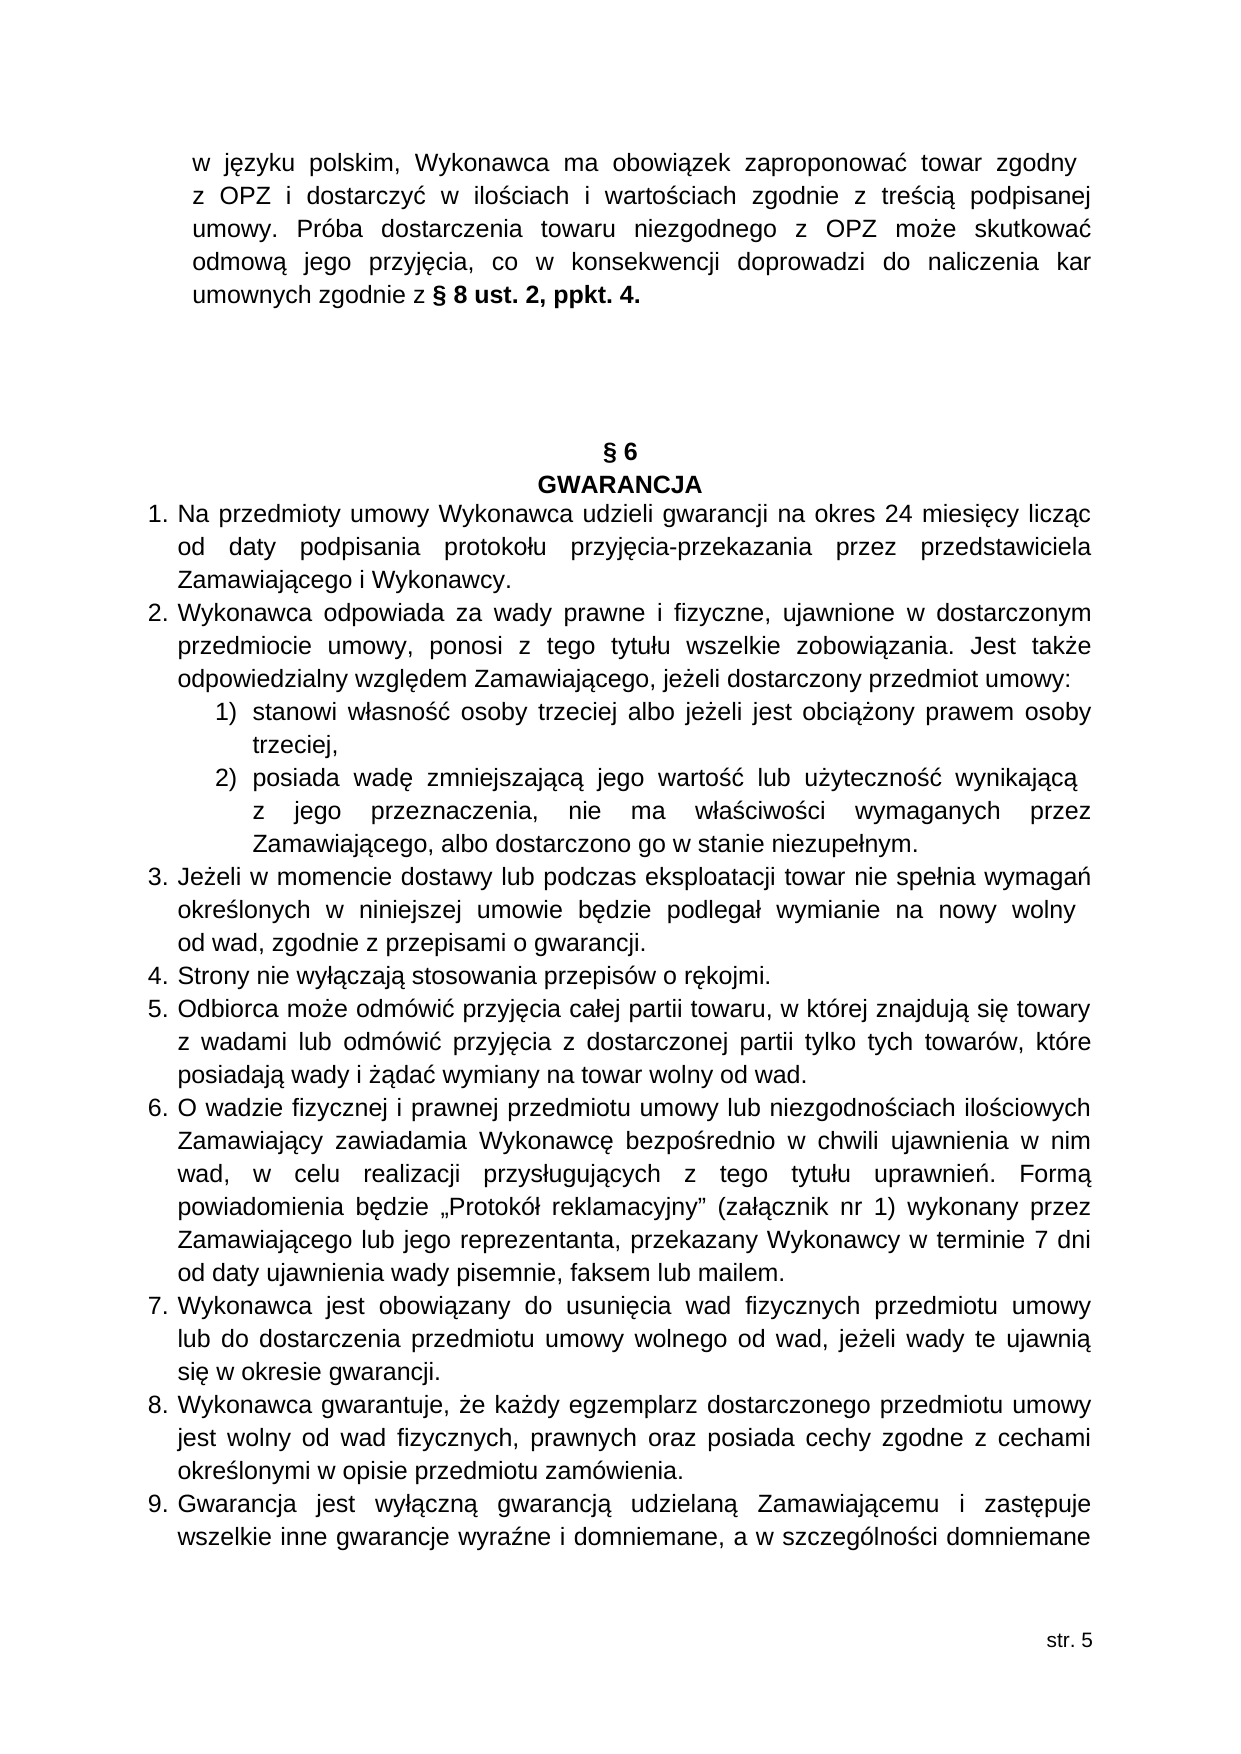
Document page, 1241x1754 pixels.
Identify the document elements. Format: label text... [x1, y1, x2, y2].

list Jeżeli w momencie dostawy lub podczas eksploatacji towar nie spełnia wymagań określonych w niniejszej umowie będzie podlegał wymianie na nowy wolny od wad, zgodnie z przepisami o gwarancji. [148, 862, 1093, 957]
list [148, 1489, 1093, 1551]
list Wykonawca odpowiada za wady prawne i fizyczne, ujawnione w dostarczonym przedmiocie umowy, ponosi z tego tytułu wszelkie zobowiązania. Jest także odpowiedzialny względem Zamawiającego, jeżeli dostarczony przedmiot umowy: [148, 598, 1093, 692]
list Odbiorca może odmówić przyjęcia całej partii towaru, w której znajdują się towary z wadami lub odmówić przyjęcia z dostarczonej partii tylko tych towarów, które posiadają wady i żądać wymiany na towar wolny od wad. [148, 994, 1093, 1089]
text § 6 [148, 437, 1093, 466]
list Na przedmioty umowy Wykonawca udzieli gwarancji na okres 24 miesięcy licząc od daty podpisania protokołu przyjęcia-przekazania przez przedstawiciela Zamawiającego i Wykonawcy. [148, 498, 1093, 593]
list O wadzie fizycznej i prawnej przedmiotu umowy lub niezgodnościach ilościowych Zamawiający zawiadamia Wykonawcę bezpośrednio w chwili ujawnienia w nim wad, w celu realizacji przysługujących z tego tytułu uprawnień. Formą powiadomienia będzie „Protokół reklamacyjny” (załącznik nr 1) wykonany przez Zamawiającego lub jego reprezentanta, przekazany Wykonawcy w terminie 7 dni od daty ujawnienia wady pisemnie, faksem lub mailem. [148, 1093, 1093, 1287]
list posiada wadę zmniejszającą jego wartość lub użyteczność wynikającą z jego przeznaczenia, nie ma właściwości wymaganych przez Zamawiającego, albo dostarczono go w stanie niezupełnym. [215, 763, 1093, 857]
text GWARANCJA [148, 470, 1093, 498]
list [148, 148, 1093, 308]
list Strony nie wyłączają stosowania przepisów o rękojmi. [148, 961, 1093, 989]
list stanowi własność osoby trzeciej albo jeżeli jest obciążony prawem osoby trzeciej, [215, 697, 1093, 758]
list Wykonawca jest obowiązany do usunięcia wad fizycznych przedmiotu umowy lub do dostarczenia przedmiotu umowy wolnego od wad, jeżeli wady te ujawnią się w okresie gwarancji. [148, 1291, 1093, 1386]
list Wykonawca gwarantuje, że każdy egzemplarz dostarczonego przedmiotu umowy jest wolny od wad fizycznych, prawnych oraz posiada cechy zgodne z cechami określonymi w opisie przedmiotu zamówienia. [148, 1390, 1093, 1485]
